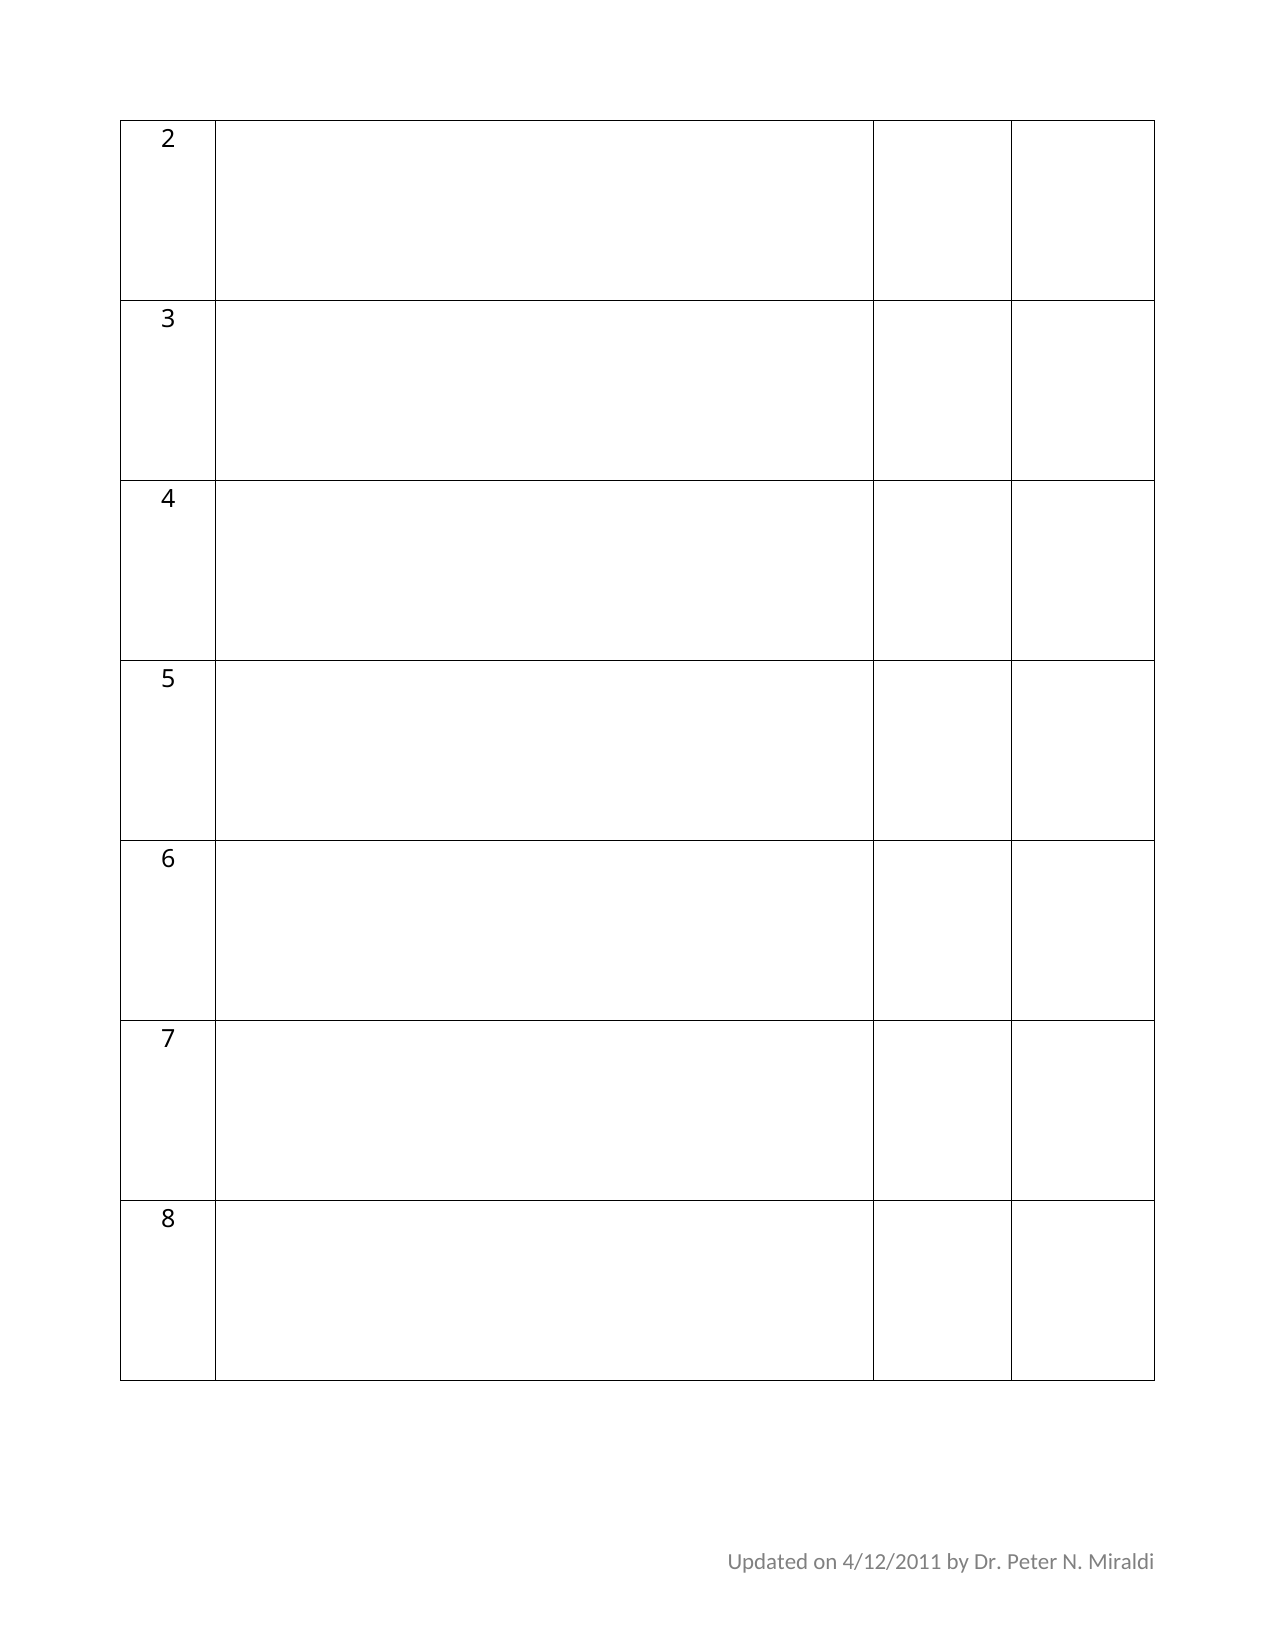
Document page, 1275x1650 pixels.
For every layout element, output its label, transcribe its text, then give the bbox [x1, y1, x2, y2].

table_cell 5 [121, 661, 215, 840]
table_cell 3 [121, 301, 215, 480]
table_cell [1012, 841, 1154, 1020]
table_cell 4 [121, 481, 215, 660]
table_cell [874, 121, 1011, 300]
table_cell 7 [121, 1021, 215, 1200]
table_cell [216, 661, 873, 840]
table_cell [874, 1021, 1011, 1200]
table_cell [874, 661, 1011, 840]
table_cell [1012, 1021, 1154, 1200]
table_cell [874, 1201, 1011, 1380]
table_cell [1012, 661, 1154, 840]
table_cell [874, 841, 1011, 1020]
table_cell [1012, 1201, 1154, 1380]
table_cell [216, 1201, 873, 1380]
table_cell [874, 481, 1011, 660]
table_cell [1012, 301, 1154, 480]
table_cell 8 [121, 1201, 215, 1380]
table_cell [874, 301, 1011, 480]
table_cell [216, 301, 873, 480]
table_cell [1012, 481, 1154, 660]
table_cell 6 [121, 841, 215, 1020]
table_cell [1012, 121, 1154, 300]
table_cell [216, 481, 873, 660]
table_cell [216, 841, 873, 1020]
table_cell [216, 121, 873, 300]
table_cell [216, 1021, 873, 1200]
table_cell 2 [121, 121, 215, 300]
